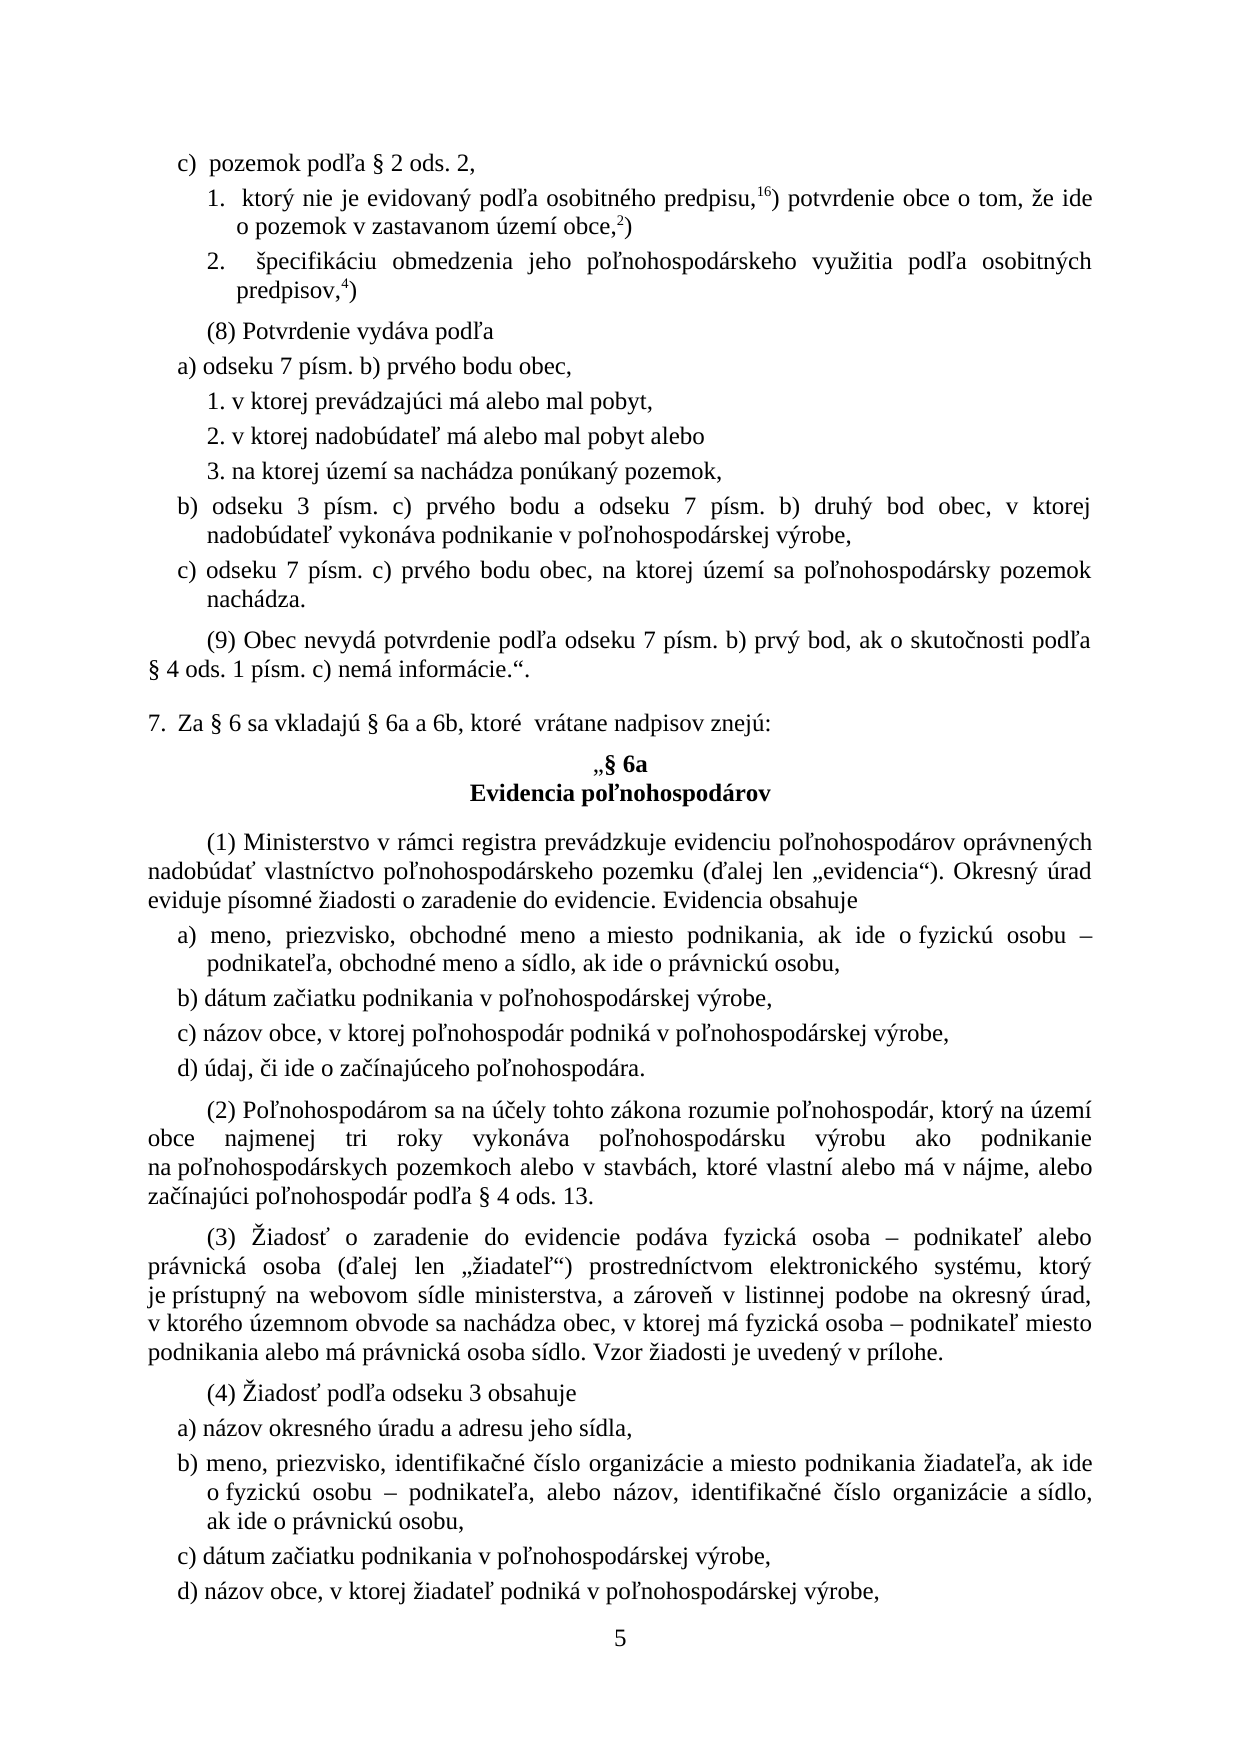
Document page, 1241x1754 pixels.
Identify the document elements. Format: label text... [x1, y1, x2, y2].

text c) názov obce, v ktorej poľnohospodár podniká v poľnohospodárskej výrobe, [177, 1018, 1093, 1047]
text a) meno, priezvisko, obchodné meno a miesto podnikania, ak ide o fyzickú osobu – podnikateľa, obchodné meno a sídlo, ak ide o právnickú osobu, [177, 920, 1093, 977]
text 2. špecifikáciu obmedzenia jeho poľnohospodárskeho využitia podľa osobitných predpisov,4) [207, 246, 1093, 304]
text 3. na ktorej území sa nachádza ponúkaný pozemok, [207, 456, 1093, 485]
text a) odseku 7 písm. b) prvého bodu obec, [177, 351, 1093, 380]
text b) dátum začiatku podnikania v poľnohospodárskej výrobe, [177, 983, 1093, 1012]
text c) dátum začiatku podnikania v poľnohospodárskej výrobe, [177, 1541, 1093, 1570]
text (2) Poľnohospodárom sa na účely tohto zákona rozumie poľnohospodár, ktorý na území obce najmenej tri roky vykonáva poľnohospodársku výrobu ako podnikanie na poľnohospodárskych pozemkoch alebo v stavbách, ktoré vlastní alebo má v nájme, alebo začínajúci poľnohospodár podľa § 4 ods. 13. [148, 1095, 1093, 1210]
text c) odseku 7 písm. c) prvého bodu obec, na ktorej území sa poľnohospodársky pozemok nachádza. [177, 555, 1093, 613]
text „§ 6a [148, 749, 1093, 778]
text a) názov okresného úradu a adresu jeho sídla, [177, 1413, 1093, 1442]
text 1. ktorý nie je evidovaný podľa osobitného predpisu,16) potvrdenie obce o tom, že ide o pozemok v zastavanom území obce,2) [207, 183, 1093, 240]
text d) názov obce, v ktorej žiadateľ podniká v poľnohospodárskej výrobe, [177, 1576, 1093, 1605]
text b) meno, priezvisko, identifikačné číslo organizácie a miesto podnikania žiadateľa, ak ide o fyzickú osobu – podnikateľa, alebo názov, identifikačné číslo organizácie a sídlo, ak ide o právnickú osobu, [177, 1448, 1093, 1535]
text c) pozemok podľa § 2 ods. 2, [177, 148, 1093, 176]
text (3) Žiadosť o zaradenie do evidencie podáva fyzická osoba – podnikateľ alebo právnická osoba (ďalej len „žiadateľ“) prostredníctvom elektronického systému, ktorý je prístupný na webovom sídle ministerstva, a zároveň v listinnej podobe na okresný úrad, v ktorého územnom obvode sa nachádza obec, v ktorej má fyzická osoba – podnikateľ miesto podnikania alebo má právnická osoba sídlo. Vzor žiadosti je uvedený v prílohe. [148, 1222, 1093, 1366]
text b) odseku 3 písm. c) prvého bodu a odseku 7 písm. b) druhý bod obec, v ktorej nadobúdateľ vykonáva podnikanie v poľnohospodárskej výrobe, [177, 491, 1093, 549]
list Za § 6 sa vkladajú § 6a a 6b, ktoré vrátane nadpisov znejú: [148, 708, 1093, 736]
text 1. v ktorej prevádzajúci má alebo mal pobyt, [207, 386, 1093, 415]
text (4) Žiadosť podľa odseku 3 obsahuje [148, 1378, 1093, 1407]
text d) údaj, či ide o začínajúceho poľnohospodára. [177, 1053, 1093, 1082]
text (1) Ministerstvo v rámci registra prevádzkuje evidenciu poľnohospodárov oprávnených nadobúdať vlastníctvo poľnohospodárskeho pozemku (ďalej len „evidencia“). Okresný úrad eviduje písomné žiadosti o zaradenie do evidencie. Evidencia obsahuje [148, 827, 1093, 913]
text 2. v ktorej nadobúdateľ má alebo mal pobyt alebo [207, 421, 1093, 450]
text (8) Potvrdenie vydáva podľa [148, 316, 1093, 345]
text (9) Obec nevydá potvrdenie podľa odseku 7 písm. b) prvý bod, ak o skutočnosti podľa § 4 ods. 1 písm. c) nemá informácie.“. [148, 625, 1093, 683]
text Evidencia poľnohospodárov [148, 778, 1093, 806]
